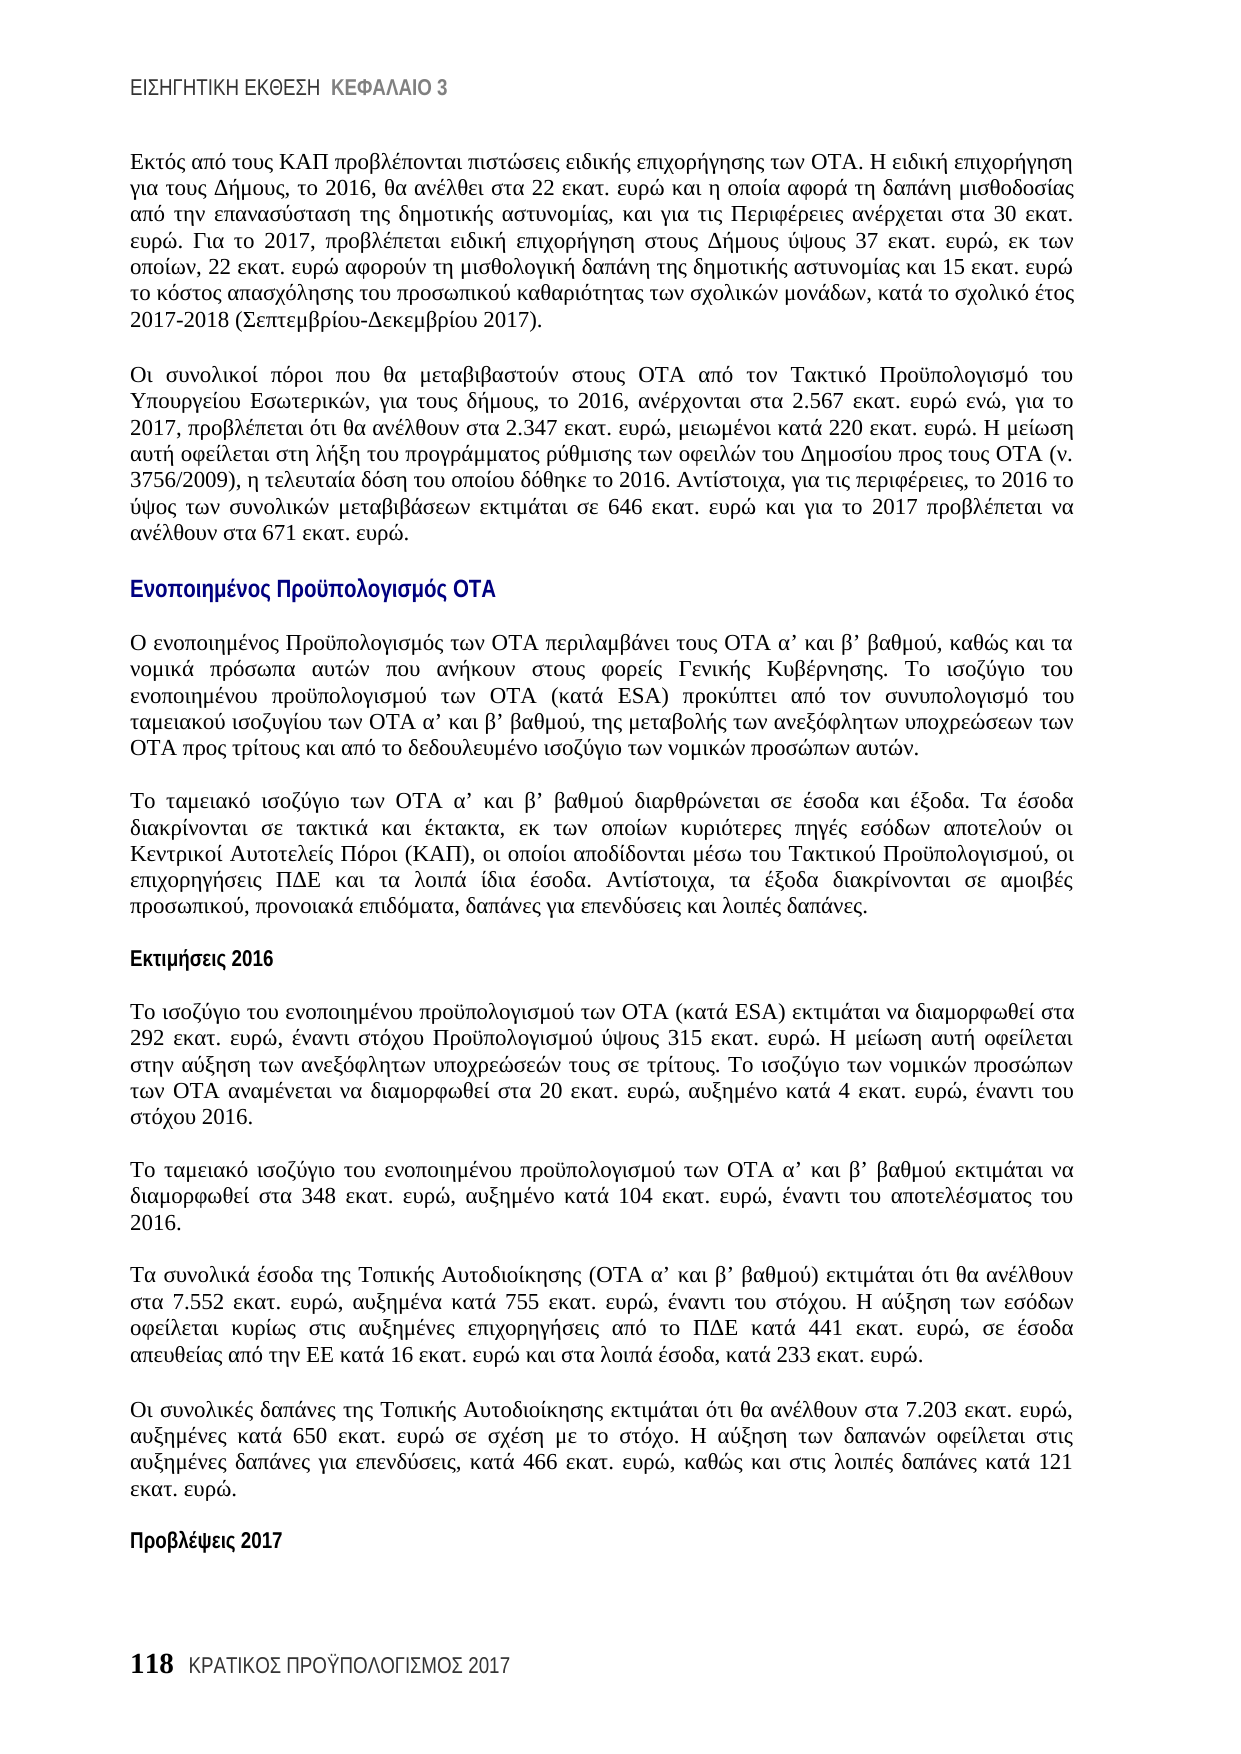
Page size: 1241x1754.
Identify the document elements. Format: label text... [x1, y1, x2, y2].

text Ενοποιημένος Προϋπολογισμός ΟΤΑ [130, 574, 1075, 603]
text Τα συνολικά έσοδα της Τοπικής Αυτοδιοίκησης (ΟΤΑ α’ και β’ βαθμού) εκτιμάται ότι θα ανέλθουν στα 7.552 εκατ. ευρώ, αυξημένα κατά 755 εκατ. ευρώ, έναντι του στόχου. Η αύξηση των εσόδων οφείλεται κυρίως στις αυξημένες επιχορηγήσεις από το ΠΔΕ κατά 441 εκατ. ευρώ, σε έσοδα απευθείας από την ΕΕ κατά 16 εκατ. ευρώ και στα λοιπά έσοδα, κατά 233 εκατ. ευρώ. [130, 1262, 1075, 1367]
text Το ισοζύγιο του ενοποιημένου προϋπολογισμού των ΟΤΑ (κατά ESA) εκτιμάται να διαμορφωθεί στα 292 εκατ. ευρώ, έναντι στόχου Προϋπολογισμού ύψους 315 εκατ. ευρώ. Η μείωση αυτή οφείλεται στην αύξηση των ανεξόφλητων υποχρεώσεών τους σε τρίτους. Το ισοζύγιο των νομικών προσώπων των ΟΤΑ αναμένεται να διαμορφωθεί στα 20 εκατ. ευρώ, αυξημένο κατά 4 εκατ. ευρώ, έναντι του στόχου 2016. [130, 998, 1075, 1130]
text Προβλέψεις 2017 [130, 1527, 1075, 1554]
text Οι συνολικοί πόροι που θα μεταβιβαστούν στους ΟΤΑ από τον Τακτικό Προϋπολογισμό του Υπουργείου Εσωτερικών, για τους δήμους, το 2016, ανέρχονται στα 2.567 εκατ. ευρώ ενώ, για το 2017, προβλέπεται ότι θα ανέλθουν στα 2.347 εκατ. ευρώ, μειωμένοι κατά 220 εκατ. ευρώ. Η μείωση αυτή οφείλεται στη λήξη του προγράμματος ρύθμισης των οφειλών του Δημοσίου προς τους ΟΤΑ (ν. 3756/2009), η τελευταία δόση του οποίου δόθηκε το 2016. Αντίστοιχα, για τις περιφέρειες, το 2016 το ύψος των συνολικών μεταβιβάσεων εκτιμάται σε 646 εκατ. ευρώ και για το 2017 προβλέπεται να ανέλθουν στα 671 εκατ. ευρώ. [130, 361, 1075, 545]
text Το ταμειακό ισοζύγιο του ενοποιημένου προϋπολογισμού των ΟΤΑ α’ και β’ βαθμού εκτιμάται να διαμορφωθεί στα 348 εκατ. ευρώ, αυξημένο κατά 104 εκατ. ευρώ, έναντι του αποτελέσματος του 2016. [130, 1156, 1075, 1235]
text Οι συνολικές δαπάνες της Τοπικής Αυτοδιοίκησης εκτιμάται ότι θα ανέλθουν στα 7.203 εκατ. ευρώ, αυξημένες κατά 650 εκατ. ευρώ σε σχέση με το στόχο. Η αύξηση των δαπανών οφείλεται στις αυξημένες δαπάνες για επενδύσεις, κατά 466 εκατ. ευρώ, καθώς και στις λοιπές δαπάνες κατά 121 εκατ. ευρώ. [130, 1396, 1075, 1501]
text Εκτιμήσεις 2016 [130, 945, 1075, 972]
text Το ταμειακό ισοζύγιο των ΟΤΑ α’ και β’ βαθμού διαρθρώνεται σε έσοδα και έξοδα. Τα έσοδα διακρίνονται σε τακτικά και έκτακτα, εκ των οποίων κυριότερες πηγές εσόδων αποτελούν οι Κεντρικοί Αυτοτελείς Πόροι (ΚΑΠ), οι οποίοι αποδίδονται μέσω του Τακτικού Προϋπολογισμού, οι επιχορηγήσεις ΠΔΕ και τα λοιπά ίδια έσοδα. Αντίστοιχα, τα έξοδα διακρίνονται σε αμοιβές προσωπικού, προνοιακά επιδόματα, δαπάνες για επενδύσεις και λοιπές δαπάνες. [130, 787, 1075, 919]
text Εκτός από τους ΚΑΠ προβλέπονται πιστώσεις ειδικής επιχορήγησης των ΟΤΑ. Η ειδική επιχορήγηση για τους Δήμους, το 2016, θα ανέλθει στα 22 εκατ. ευρώ και η οποία αφορά τη δαπάνη μισθοδοσίας από την επανασύσταση της δημοτικής αστυνομίας, και για τις Περιφέρειες ανέρχεται στα 30 εκατ. ευρώ. Για το 2017, προβλέπεται ειδική επιχορήγηση στους Δήμους ύψους 37 εκατ. ευρώ, εκ των οποίων, 22 εκατ. ευρώ αφορούν τη μισθολογική δαπάνη της δημοτικής αστυνομίας και 15 εκατ. ευρώ το κόστος απασχόλησης του προσωπικού καθαριότητας των σχολικών μονάδων, κατά το σχολικό έτος 2017-2018 (Σεπτεμβρίου-Δεκεμβρίου 2017). [130, 148, 1075, 332]
text Ο ενοποιημένος Προϋπολογισμός των ΟΤΑ περιλαμβάνει τους ΟΤΑ α’ και β’ βαθμού, καθώς και τα νομικά πρόσωπα αυτών που ανήκουν στους φορείς Γενικής Κυβέρνησης. Το ισοζύγιο του ενοποιημένου προϋπολογισμού των ΟΤΑ (κατά ESA) προκύπτει από τον συνυπολογισμό του ταμειακού ισοζυγίου των ΟΤΑ α’ και β’ βαθμού, της μεταβολής των ανεξόφλητων υποχρεώσεων των ΟΤΑ προς τρίτους και από το δεδουλευμένο ισοζύγιο των νομικών προσώπων αυτών. [130, 629, 1075, 761]
